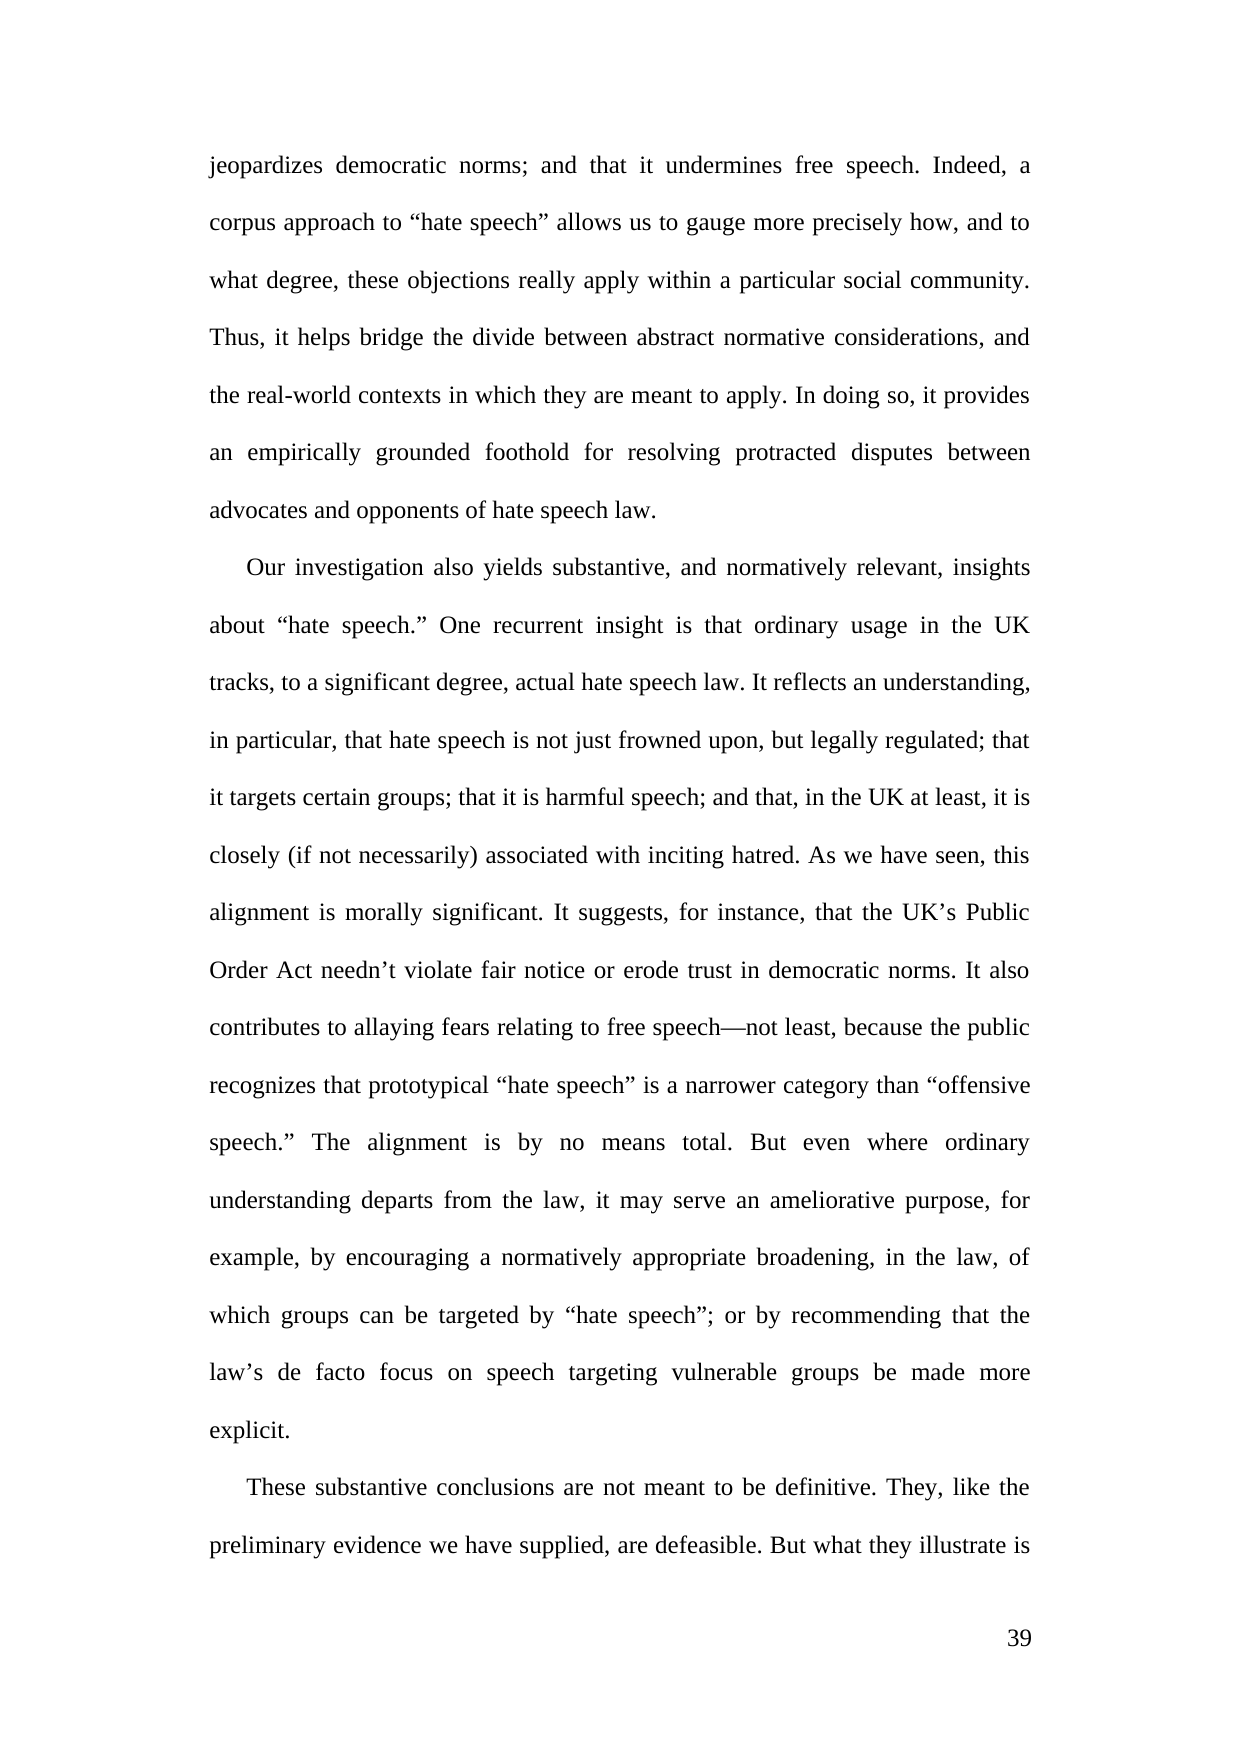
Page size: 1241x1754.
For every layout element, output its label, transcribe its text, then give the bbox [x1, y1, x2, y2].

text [209, 150, 1031, 524]
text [209, 1472, 1031, 1559]
text Our investigation also yields substantive, and normatively relevant, insights about “hate speech.” One recurrent insight is that ordinary usage in the UK tracks, to a significant degree, actual hate speech law. It reflects an understanding, in particular, that hate speech is not just frowned upon, but legally regulated; that it targets certain groups; that it is harmful speech; and that, in the UK at least, it is closely (if not necessarily) associated with inciting hatred. As we have seen, this alignment is morally significant. It suggests, for instance, that the UK’s Public Order Act needn’t violate fair notice or erode trust in democratic norms. It also contributes to allaying fears relating to free speech—not least, because the public recognizes that prototypical “hate speech” is a narrower category than “offensive speech.” The alignment is by no means total. But even where ordinary understanding departs from the law, it may serve an ameliorative purpose, for example, by encouraging a normatively appropriate broadening, in the law, of which groups can be targeted by “hate speech”; or by recommending that the law’s de facto focus on speech targeting vulnerable groups be made more explicit. [209, 552, 1031, 1444]
